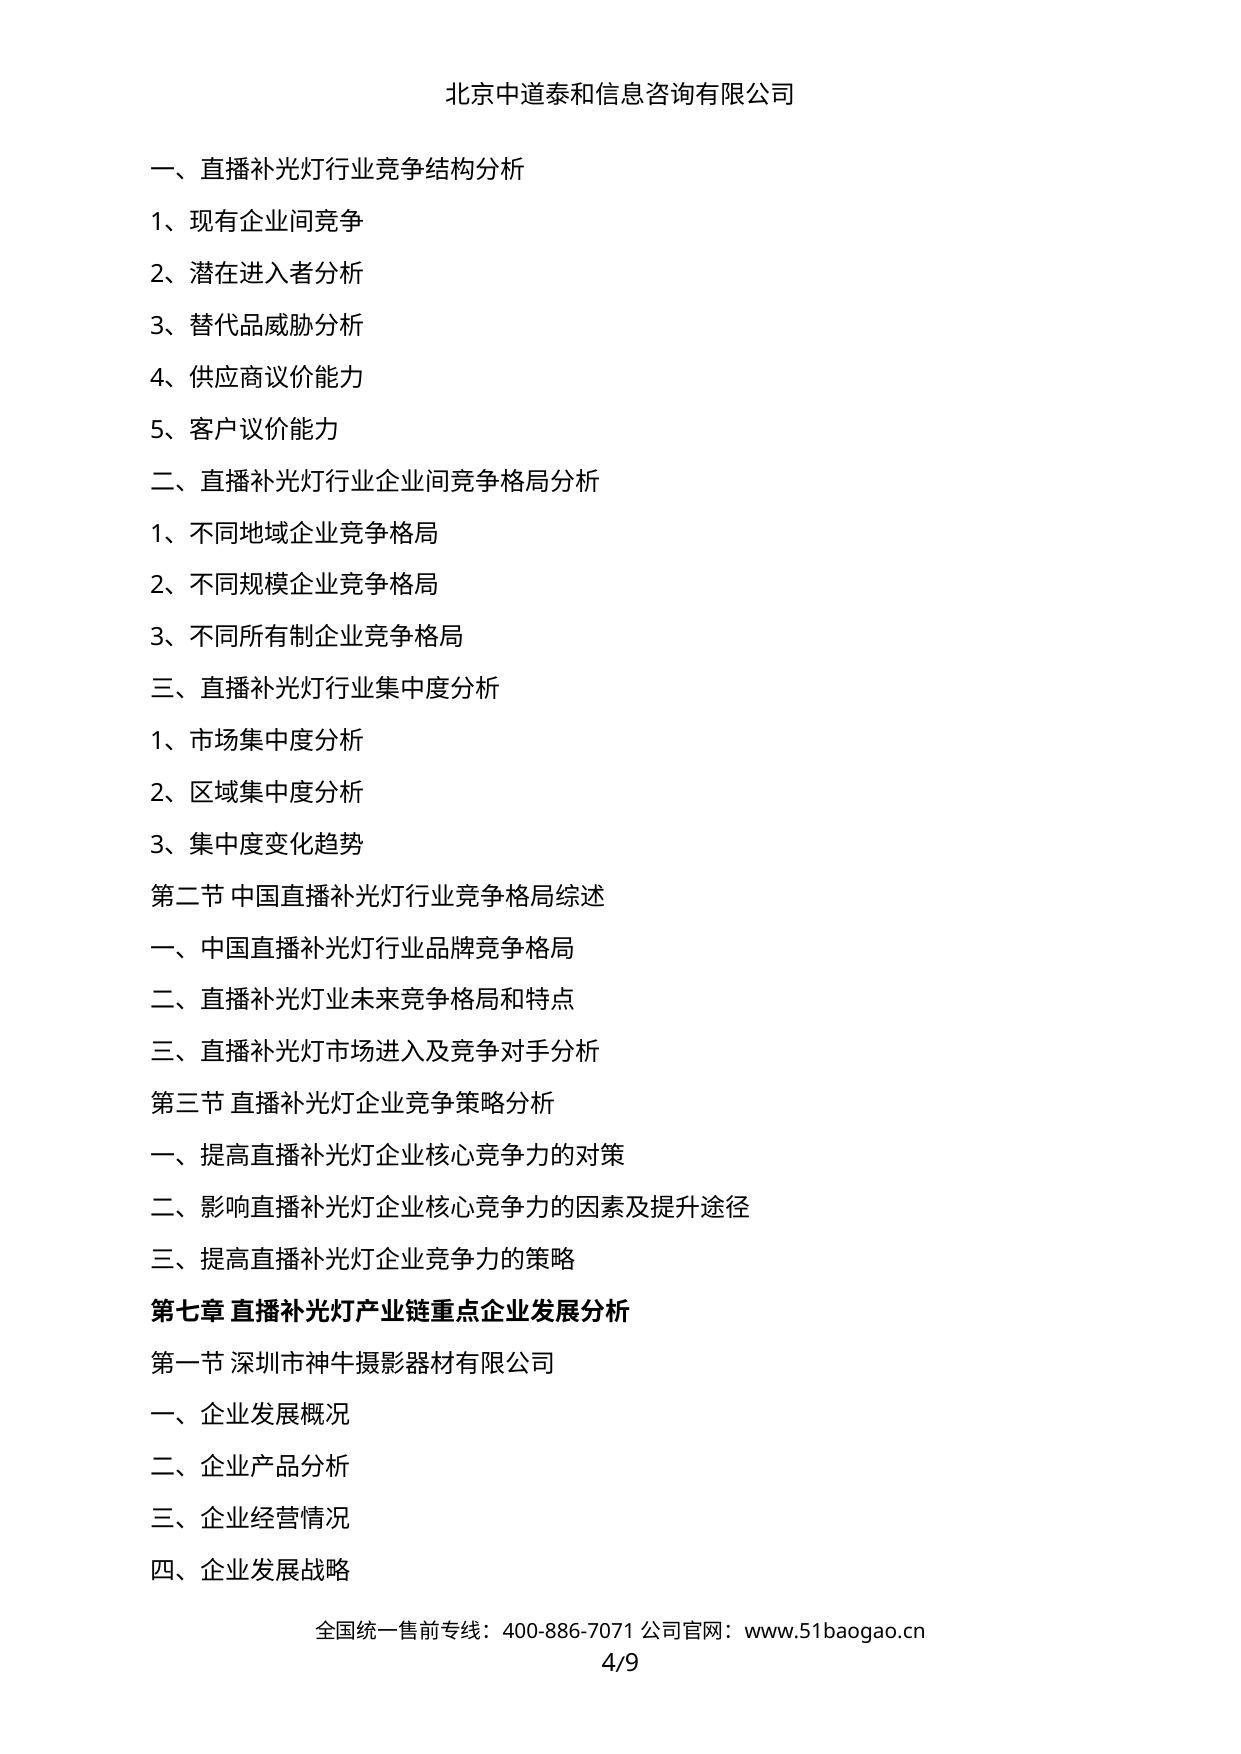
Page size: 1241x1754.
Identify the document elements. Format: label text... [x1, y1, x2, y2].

text 5、客户议价能力 [150, 409, 1090, 446]
text 3、不同所有制企业竞争格局 [150, 617, 1090, 653]
text 三、企业经营情况 [150, 1499, 1090, 1535]
text 二、影响直播补光灯企业核心竞争力的因素及提升途径 [150, 1187, 1090, 1224]
text 2、不同规模企业竞争格局 [150, 565, 1090, 601]
text 第一节 深圳市神牛摄影器材有限公司 [150, 1343, 1090, 1379]
text 一、中国直播补光灯行业品牌竞争格局 [150, 928, 1090, 964]
text 4、供应商议价能力 [150, 357, 1090, 394]
text 二、直播补光灯行业企业间竞争格局分析 [150, 461, 1090, 497]
text 二、企业产品分析 [150, 1447, 1090, 1483]
text 2、区域集中度分析 [150, 772, 1090, 809]
text 3、替代品威胁分析 [150, 306, 1090, 342]
text 第二节 中国直播补光灯行业竞争格局综述 [150, 876, 1090, 912]
text 一、直播补光灯行业竞争结构分析 [150, 150, 1090, 186]
text 一、提高直播补光灯企业核心竞争力的对策 [150, 1136, 1090, 1172]
text 3、集中度变化趋势 [150, 824, 1090, 861]
text 1、不同地域企业竞争格局 [150, 513, 1090, 549]
text 一、企业发展概况 [150, 1395, 1090, 1431]
text 1、市场集中度分析 [150, 721, 1090, 757]
text 四、企业发展战略 [150, 1551, 1090, 1587]
text 二、直播补光灯业未来竞争格局和特点 [150, 980, 1090, 1016]
text 2、潜在进入者分析 [150, 254, 1090, 290]
text 第三节 直播补光灯企业竞争策略分析 [150, 1084, 1090, 1120]
text 三、提高直播补光灯企业竞争力的策略 [150, 1239, 1090, 1276]
text 三、直播补光灯行业集中度分析 [150, 669, 1090, 705]
text 1、现有企业间竞争 [150, 202, 1090, 238]
text 三、直播补光灯市场进入及竞争对手分析 [150, 1032, 1090, 1068]
text 第七章 直播补光灯产业链重点企业发展分析 [150, 1291, 1090, 1327]
